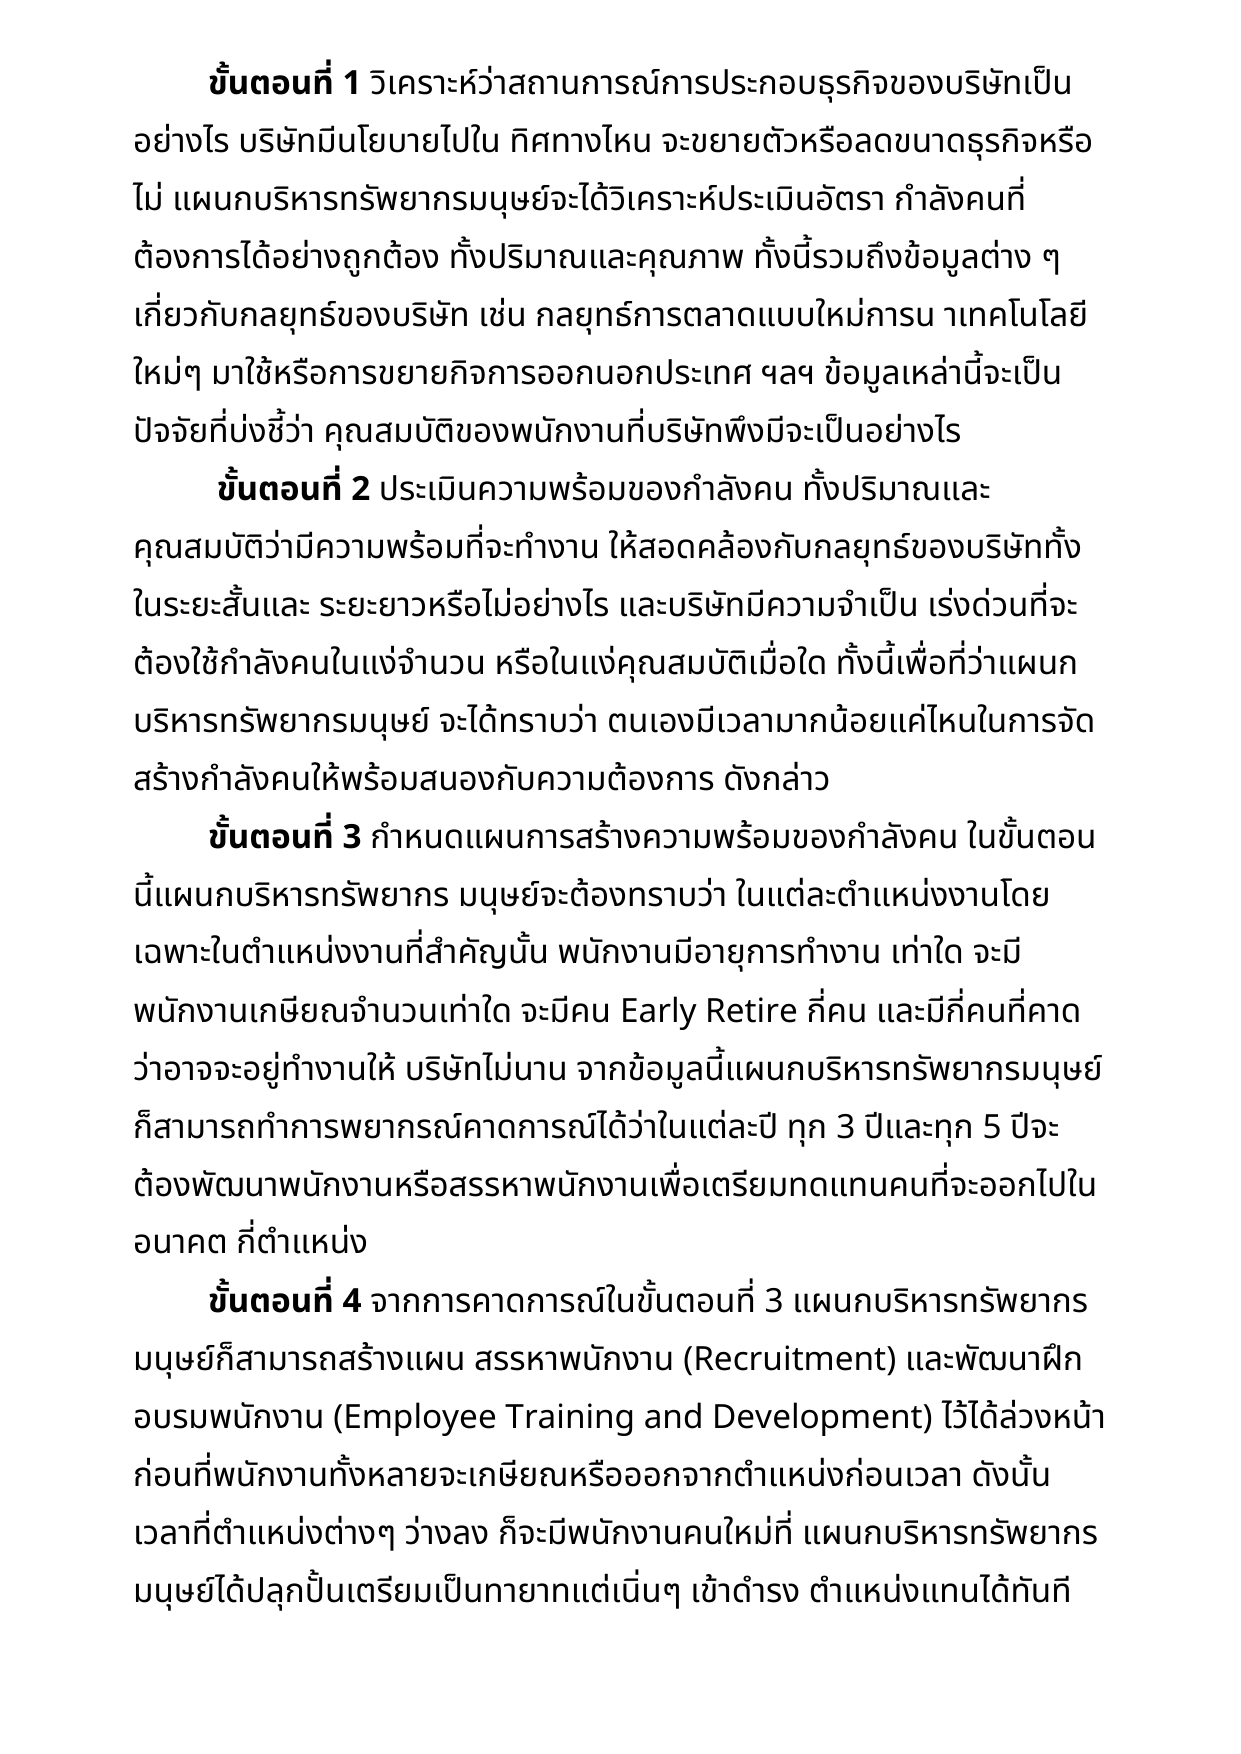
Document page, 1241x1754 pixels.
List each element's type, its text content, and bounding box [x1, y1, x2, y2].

text ขั้นตอนที่ 2 ประเมินความพร้อมของกำลังคน ทั้งปริมาณและคุณสมบัติว่ามีความพร้อมที่จะทำงาน ให้สอดคล้องกับกลยุทธ์ของบริษัททั้งในระยะสั้นและ ระยะยาวหรือไม่อย่างไร และบริษัทมีความจำเป็น เร่งด่วนที่จะต้องใช้กำลังคนในแง่จำนวน หรือในแง่คุณสมบัติเมื่อใด ทั้งนี้เพื่อที่ว่าแผนกบริหารทรัพยากรมนุษย์ จะได้ทราบว่า ตนเองมีเวลามากน้อยแค่ไหนในการจัดสร้างกำลังคนให้พร้อมสนองกับความต้องการ ดังกล่าว [133, 465, 1107, 805]
text ขั้นตอนที่ 1 วิเคราะห์ว่าสถานการณ์การประกอบธุรกิจของบริษัทเป็นอย่างไร บริษัทมีนโยบายไปใน ทิศทางไหน จะขยายตัวหรือลดขนาดธุรกิจหรือไม่ แผนกบริหารทรัพยากรมนุษย์จะได้วิเคราะห์ประเมินอัตรา กำลังคนที่ต้องการได้อย่างถูกต้อง ทั้งปริมาณและคุณภาพ ทั้งนี้รวมถึงข้อมูลต่าง ๆ เกี่ยวกับกลยุทธ์ของบริษัท เช่น กลยุทธ์การตลาดแบบใหม่การน าเทคโนโลยีใหม่ๆ มาใช้หรือการขยายกิจการออกนอกประเทศ ฯลฯ ข้อมูลเหล่านี้จะเป็นปัจจัยที่บ่งชี้ว่า คุณสมบัติของพนักงานที่บริษัทพึงมีจะเป็นอย่างไร [133, 59, 1107, 457]
text ขั้นตอนที่ 3 กำหนดแผนการสร้างความพร้อมของกำลังคน ในขั้นตอนนี้แผนกบริหารทรัพยากร มนุษย์จะต้องทราบว่า ในแต่ละตำแหน่งงานโดยเฉพาะในตำแหน่งงานที่สำคัญนั้น พนักงานมีอายุการทำงาน เท่าใด จะมีพนักงานเกษียณจำนวนเท่าใด จะมีคน Early Retire กี่คน และมีกี่คนที่คาดว่าอาจจะอยู่ทำงานให้ บริษัทไม่นาน จากข้อมูลนี้แผนกบริหารทรัพยากรมนุษย์ก็สามารถทำการพยากรณ์คาดการณ์ได้ว่าในแต่ละปี ทุก 3 ปีและทุก 5 ปีจะต้องพัฒนาพนักงานหรือสรรหาพนักงานเพื่อเตรียมทดแทนคนที่จะออกไปในอนาคต กี่ตำแหน่ง [133, 812, 1107, 1269]
text ขั้นตอนที่ 4 จากการคาดการณ์ในขั้นตอนที่ 3 แผนกบริหารทรัพยากรมนุษย์ก็สามารถสร้างแผน สรรหาพนักงาน (Recruitment) และพัฒนาฝึกอบรมพนักงาน (Employee Training and Development) ไว้ได้ล่วงหน้า ก่อนที่พนักงานทั้งหลายจะเกษียณหรือออกจากตำแหน่งก่อนเวลา ดังนั้นเวลาที่ตำแหน่งต่างๆ ว่างลง ก็จะมีพนักงานคนใหม่ที่ แผนกบริหารทรัพยากรมนุษย์ได้ปลุกปั้นเตรียมเป็นทายาทแต่เนิ่นๆ เข้าดำรง ตำแหน่งแทนได้ทันที [133, 1276, 1107, 1617]
